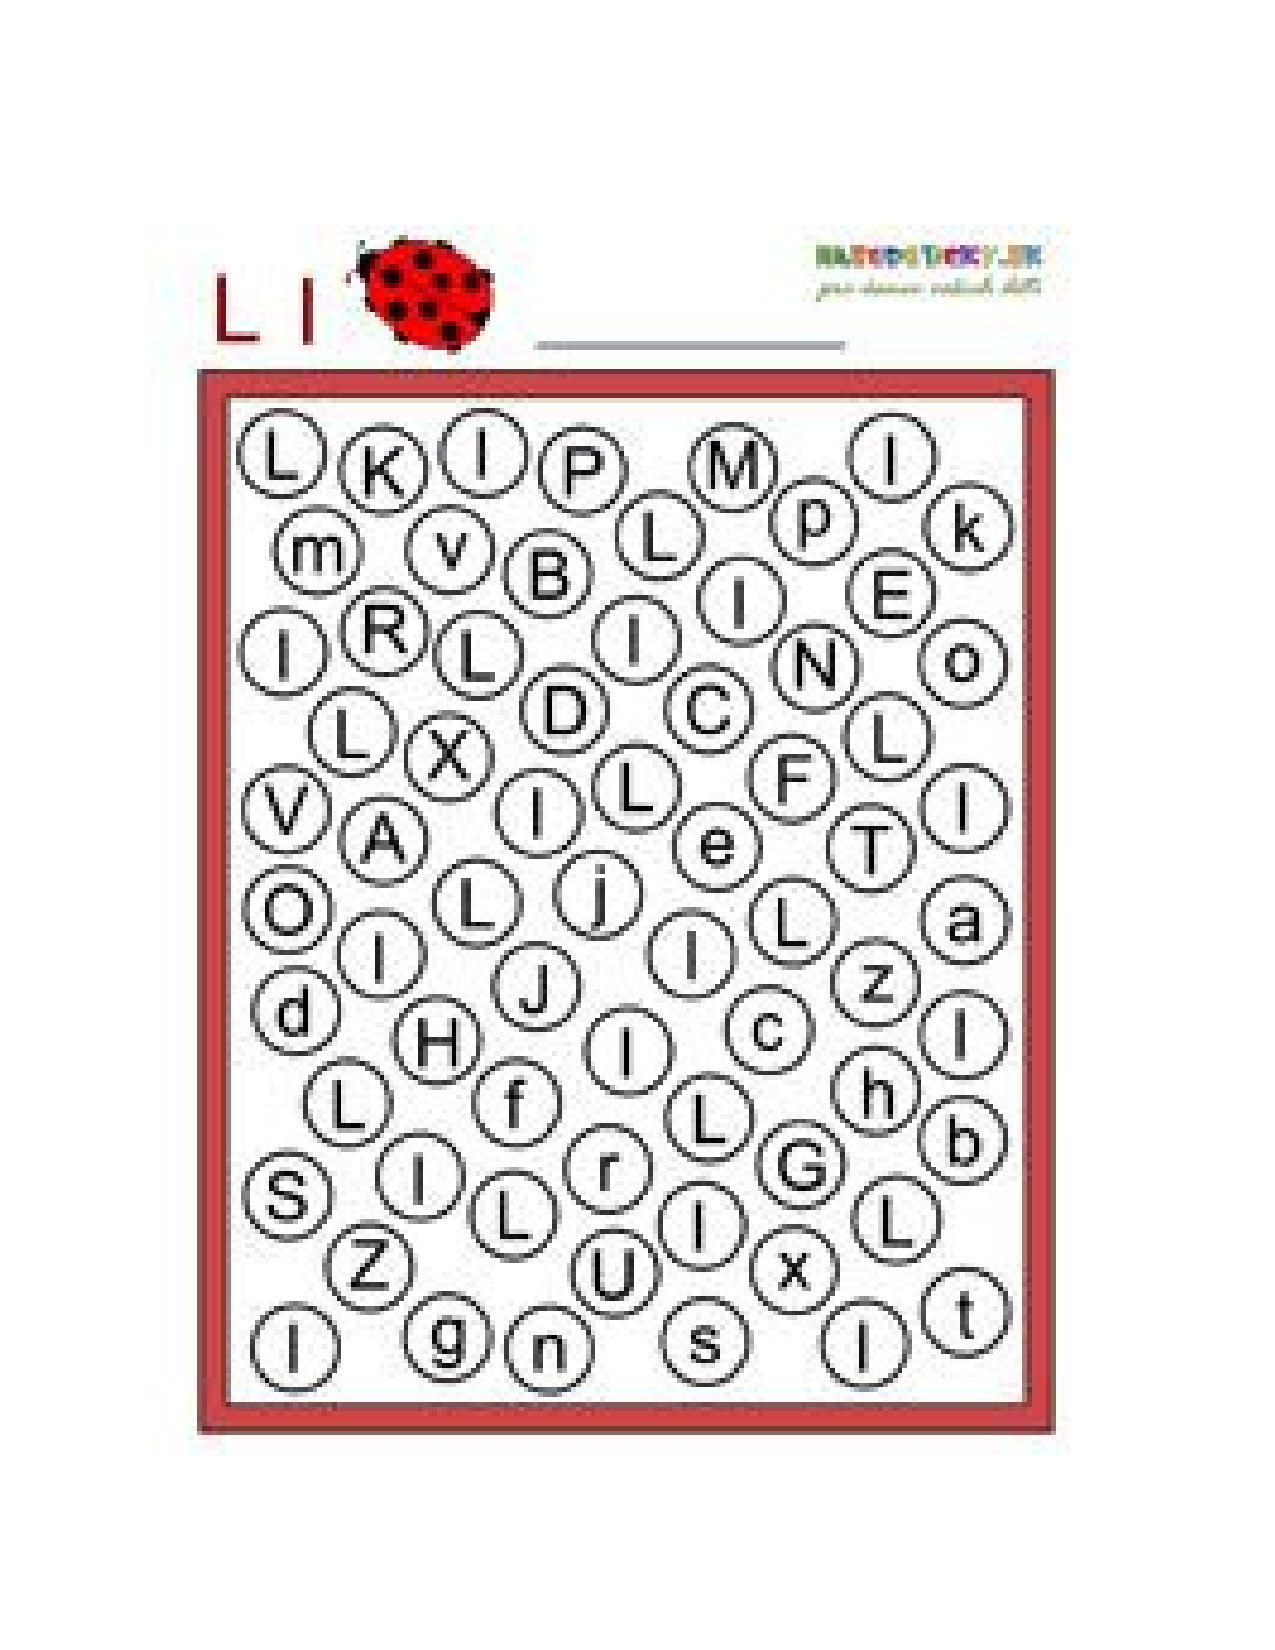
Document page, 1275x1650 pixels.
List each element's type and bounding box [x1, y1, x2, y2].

picture [150, 150, 1109, 1501]
